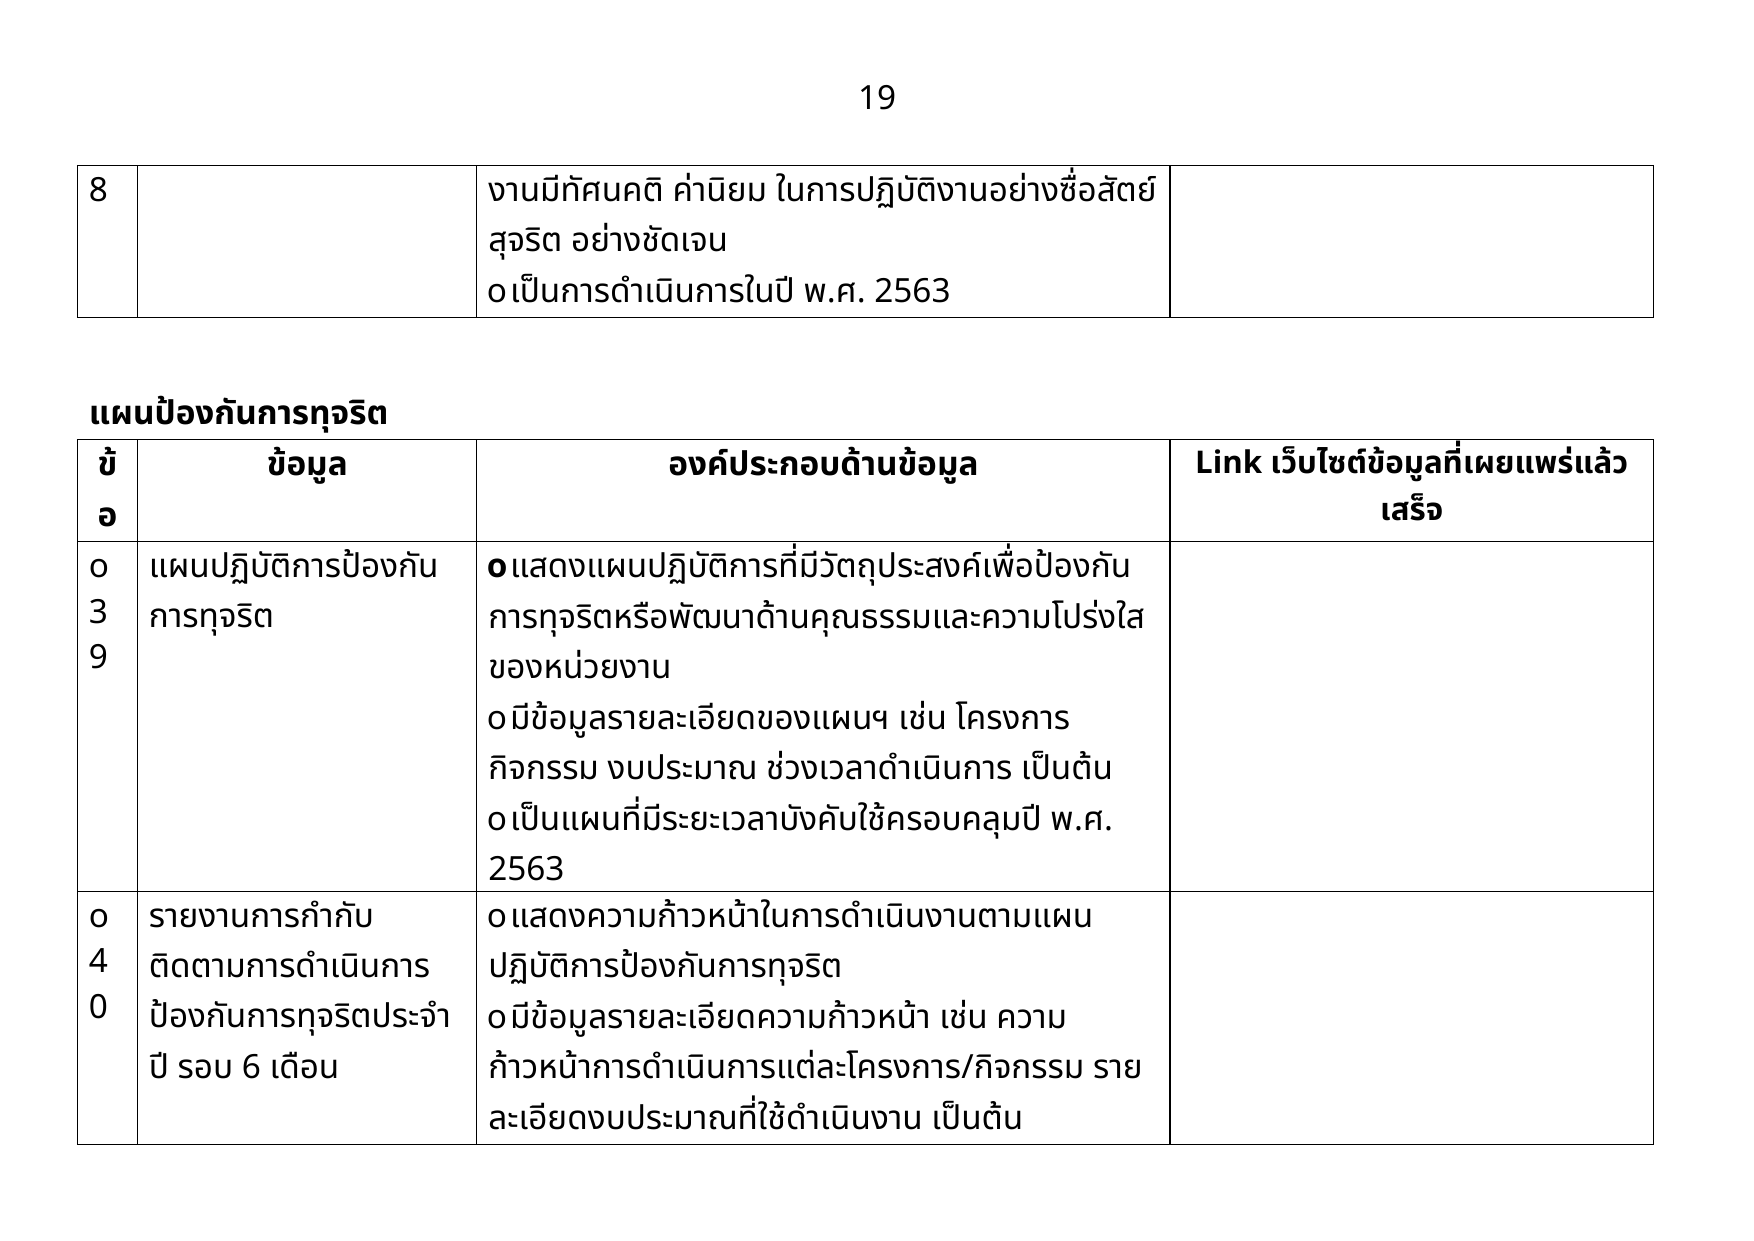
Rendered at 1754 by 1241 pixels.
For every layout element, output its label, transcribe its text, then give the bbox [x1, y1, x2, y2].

table_cell [1171, 166, 1653, 317]
table_header ข้อมูล [138, 440, 476, 541]
table_cell แผนปฏิบัติการป้องกันการทุจริต [138, 542, 476, 891]
table_header Link เว็บไซต์ข้อมูลที่เผยแพร่แล้วเสร็จ [1171, 440, 1653, 541]
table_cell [477, 892, 1169, 1144]
table_cell o40 [78, 892, 137, 1144]
text แผนป้องกันการทุจริต [89, 389, 1665, 439]
table_cell o38 [78, 166, 137, 317]
table_header ข้อ [78, 440, 137, 541]
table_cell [138, 892, 476, 1144]
table_cell แสดงแผนปฏิบัติการที่มีวัตถุประสงค์เพื่อป้องกันการทุจริตหรือพัฒนาด้านคุณธรรมและความโปร่งใสของหน่วยงาน มีข้อมูลรายละเอียดของแผนฯ เช่น โครงการ กิจกรรม งบประมาณ ช่วงเวลาดำเนินการ เป็นต้น เป็นแผนที่มีระยะเวลาบังคับใช้ครอบคลุมปี พ.ศ. 2563 [477, 542, 1169, 891]
table_header องค์ประกอบด้านข้อมูล [477, 440, 1169, 541]
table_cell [138, 166, 476, 317]
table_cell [477, 166, 1169, 317]
table_cell [1171, 542, 1653, 891]
table_cell o39 [78, 542, 137, 891]
table_cell [1171, 892, 1653, 1144]
